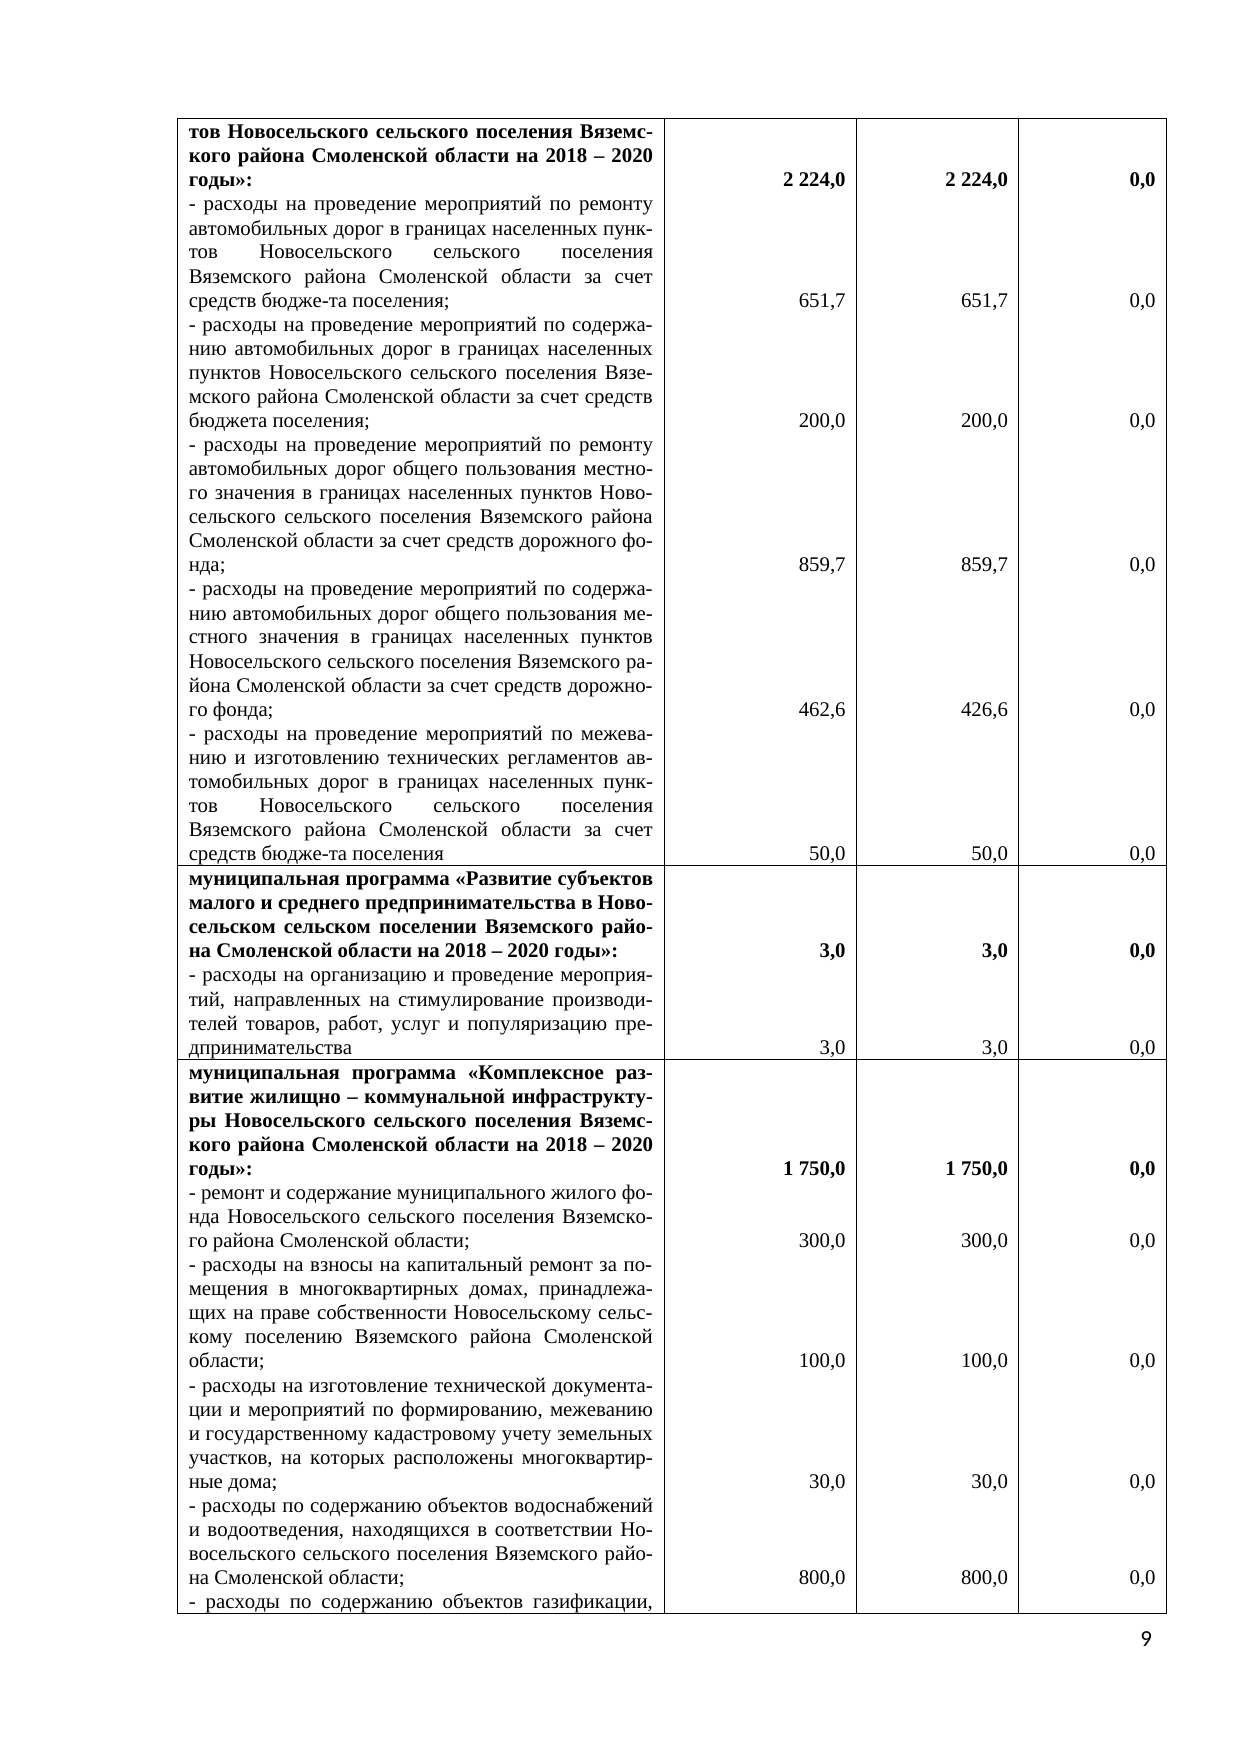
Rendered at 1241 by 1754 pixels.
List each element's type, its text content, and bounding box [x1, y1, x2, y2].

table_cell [665, 1060, 856, 1613]
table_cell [1019, 119, 1166, 865]
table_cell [1019, 1060, 1166, 1613]
table_cell муниципальная программа «Развитие субъектов малого и среднего предпринимательства в Ново-сельском сельском поселении Вяземского райо-на Смоленской области на 2018 – 2020 годы»: - расходы на организацию и проведение мероприя-тий, направленных на стимулирование производи-телей товаров, работ, услуг и популяризацию пре-дпринимательства [178, 866, 664, 1059]
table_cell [178, 119, 664, 865]
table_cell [857, 119, 1018, 865]
table_cell 0,0 0,0 [1019, 866, 1166, 1059]
table_cell 3,0 3,0 [857, 866, 1018, 1059]
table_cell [665, 119, 856, 865]
table_cell 3,0 3,0 [665, 866, 856, 1059]
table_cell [857, 1060, 1018, 1613]
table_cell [178, 1060, 664, 1613]
